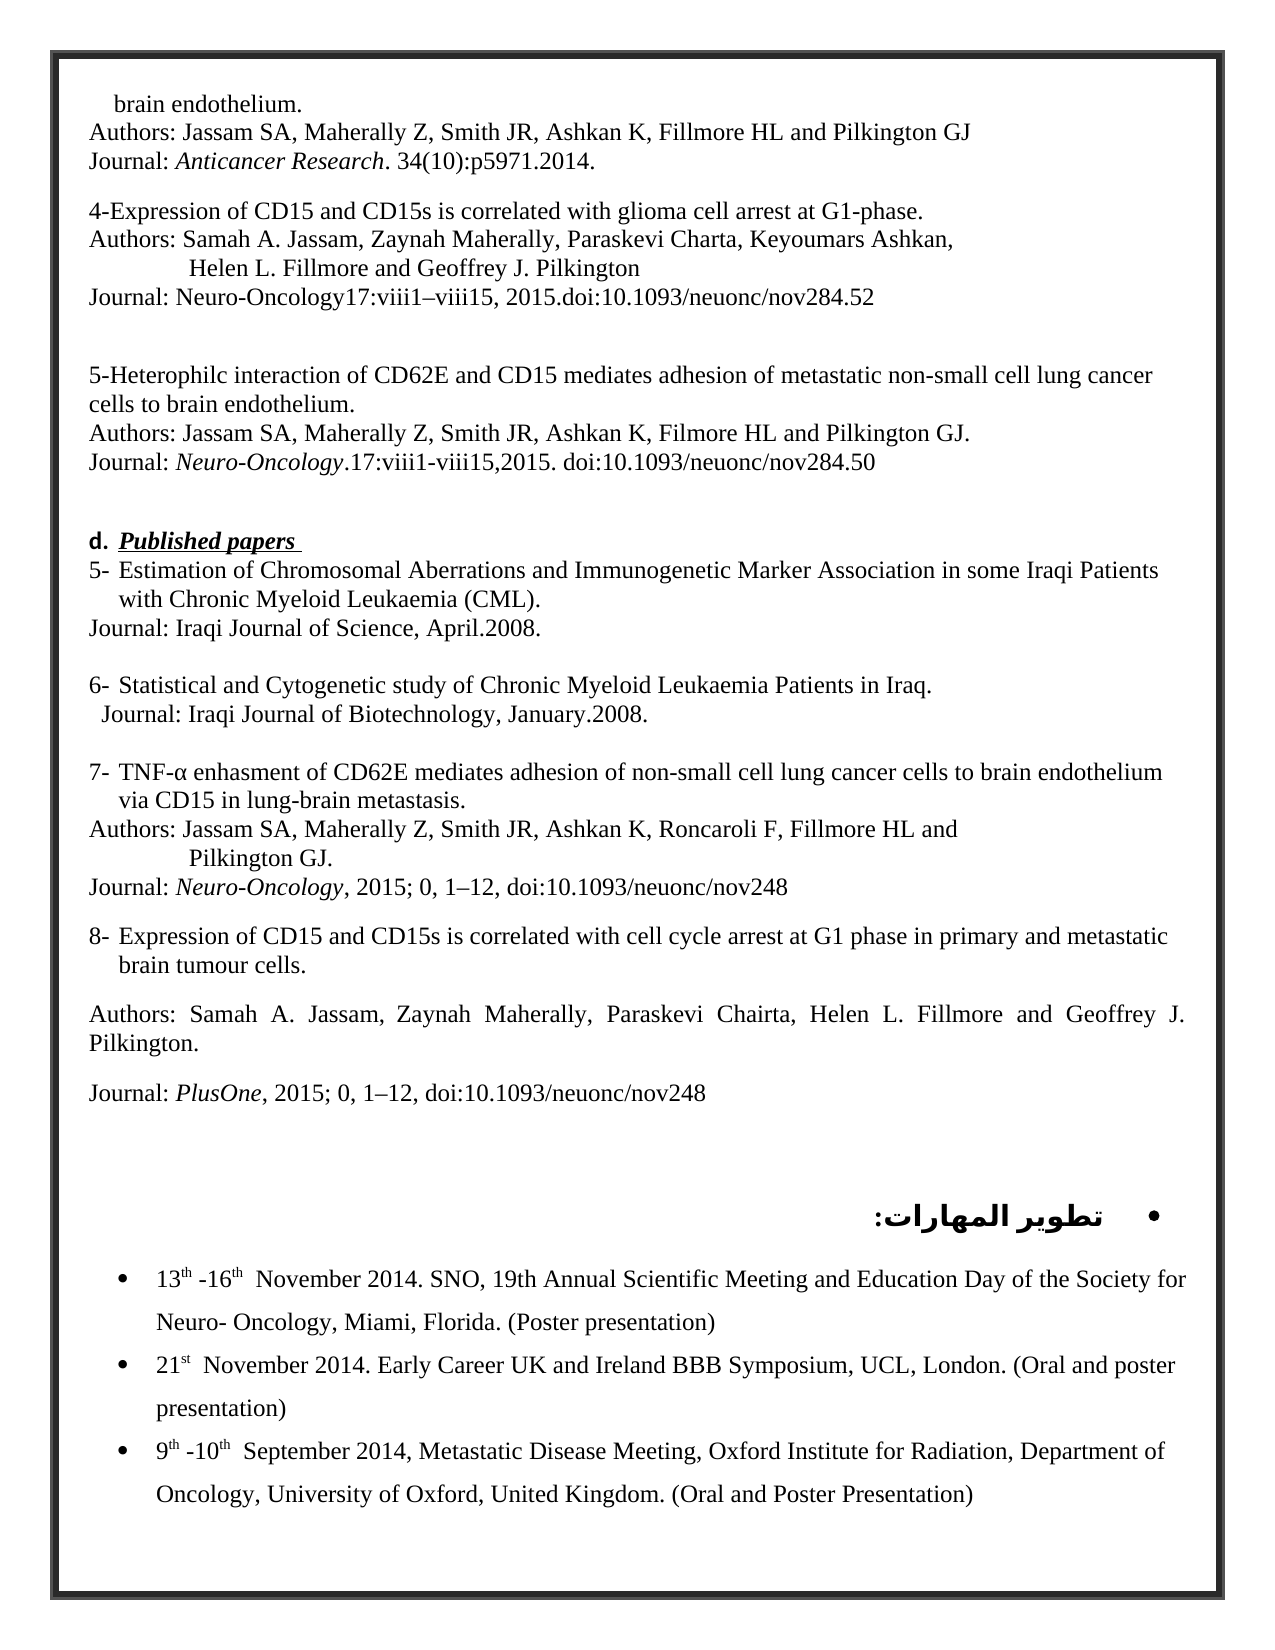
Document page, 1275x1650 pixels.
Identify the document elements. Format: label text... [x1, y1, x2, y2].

list Published papers [89, 525, 1186, 555]
text Authors: Jassam SA, Maherally Z, Smith JR, Ashkan K, Fillmore HL and Pilkington GJ [89, 117, 1186, 146]
list TNF-α enhasment of CD62E mediates adhesion of non-small cell lung cancer cells to brain endothelium via CD15 in lung-brain metastasis. [89, 757, 1186, 814]
text Journal: Neuro-Oncology.17:viii1-viii15,2015. doi:10.1093/neuonc/nov284.50 [89, 447, 1186, 475]
text 5-Heterophilc interaction of CD62E and CD15 mediates adhesion of metastatic non-small cell lung cancer cells to brain endothelium. [89, 360, 1186, 418]
list 13th -16th November 2014. SNO, 19th Annual Scientific Meeting and Education Day of the Society for Neuro- Oncology, Miami, Florida. (Poster presentation) [118, 1264, 1186, 1336]
list Statistical and Cytogenetic study of Chronic Myeloid Leukaemia Patients in Iraq. [89, 670, 1186, 699]
text Journal: PlusOne, 2015; 0, 1–12, doi:10.1093/neuonc/nov248 [89, 1078, 1186, 1107]
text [89, 146, 1186, 175]
list Estimation of Chromosomal Aberrations and Immunogenetic Marker Association in some Iraqi Patients with Chronic Myeloid Leukaemia (CML). [89, 555, 1186, 613]
text Journal: Iraqi Journal of Biotechnology, January.2008. [89, 699, 1186, 728]
text brain endothelium. [89, 89, 1186, 117]
list 21st November 2014. Early Career UK and Ireland BBB Symposium, UCL, London. (Oral and poster presentation) [118, 1350, 1186, 1422]
text 4-Expression of CD15 and CD15s is correlated with glioma cell arrest at G1-phase. [89, 196, 1186, 224]
text Pilkington GJ. [89, 843, 1186, 872]
text Journal: Iraqi Journal of Science, April.2008. [89, 613, 1186, 642]
list 9th -10th September 2014, Metastatic Disease Meeting, Oxford Institute for Radiation, Department of Oncology, University of Oxford, United Kingdom. (Oral and Poster Presentation) [118, 1436, 1186, 1508]
text Helen L. Fillmore and Geoffrey J. Pilkington [89, 253, 1186, 282]
text Journal: Neuro-Oncology, 2015; 0, 1–12, doi:10.1093/neuonc/nov248 [89, 872, 1186, 900]
text Authors: Jassam SA, Maherally Z, Smith JR, Ashkan K, Roncaroli F, Fillmore HL and [89, 814, 1186, 843]
text Authors: Samah A. Jassam, Zaynah Maherally, Paraskevi Charta, Keyoumars Ashkan, [89, 224, 1186, 253]
text Journal: Neuro-Oncology17:viii1–viii15, 2015.doi:10.1093/neuonc/nov284.52 [89, 282, 1186, 311]
text Authors: Samah A. Jassam, Zaynah Maherally, Paraskevi Chairta, Helen L. Fillmore and Geoffrey J. Pilkington. [89, 999, 1186, 1057]
list Expression of CD15 and CD15s is correlated with cell cycle arrest at G1 phase in primary and metastatic brain tumour cells. [89, 921, 1186, 979]
list تطوير المهارات: [89, 1199, 1149, 1232]
text Authors: Jassam SA, Maherally Z, Smith JR, Ashkan K, Filmore HL and Pilkington GJ. [89, 418, 1186, 447]
